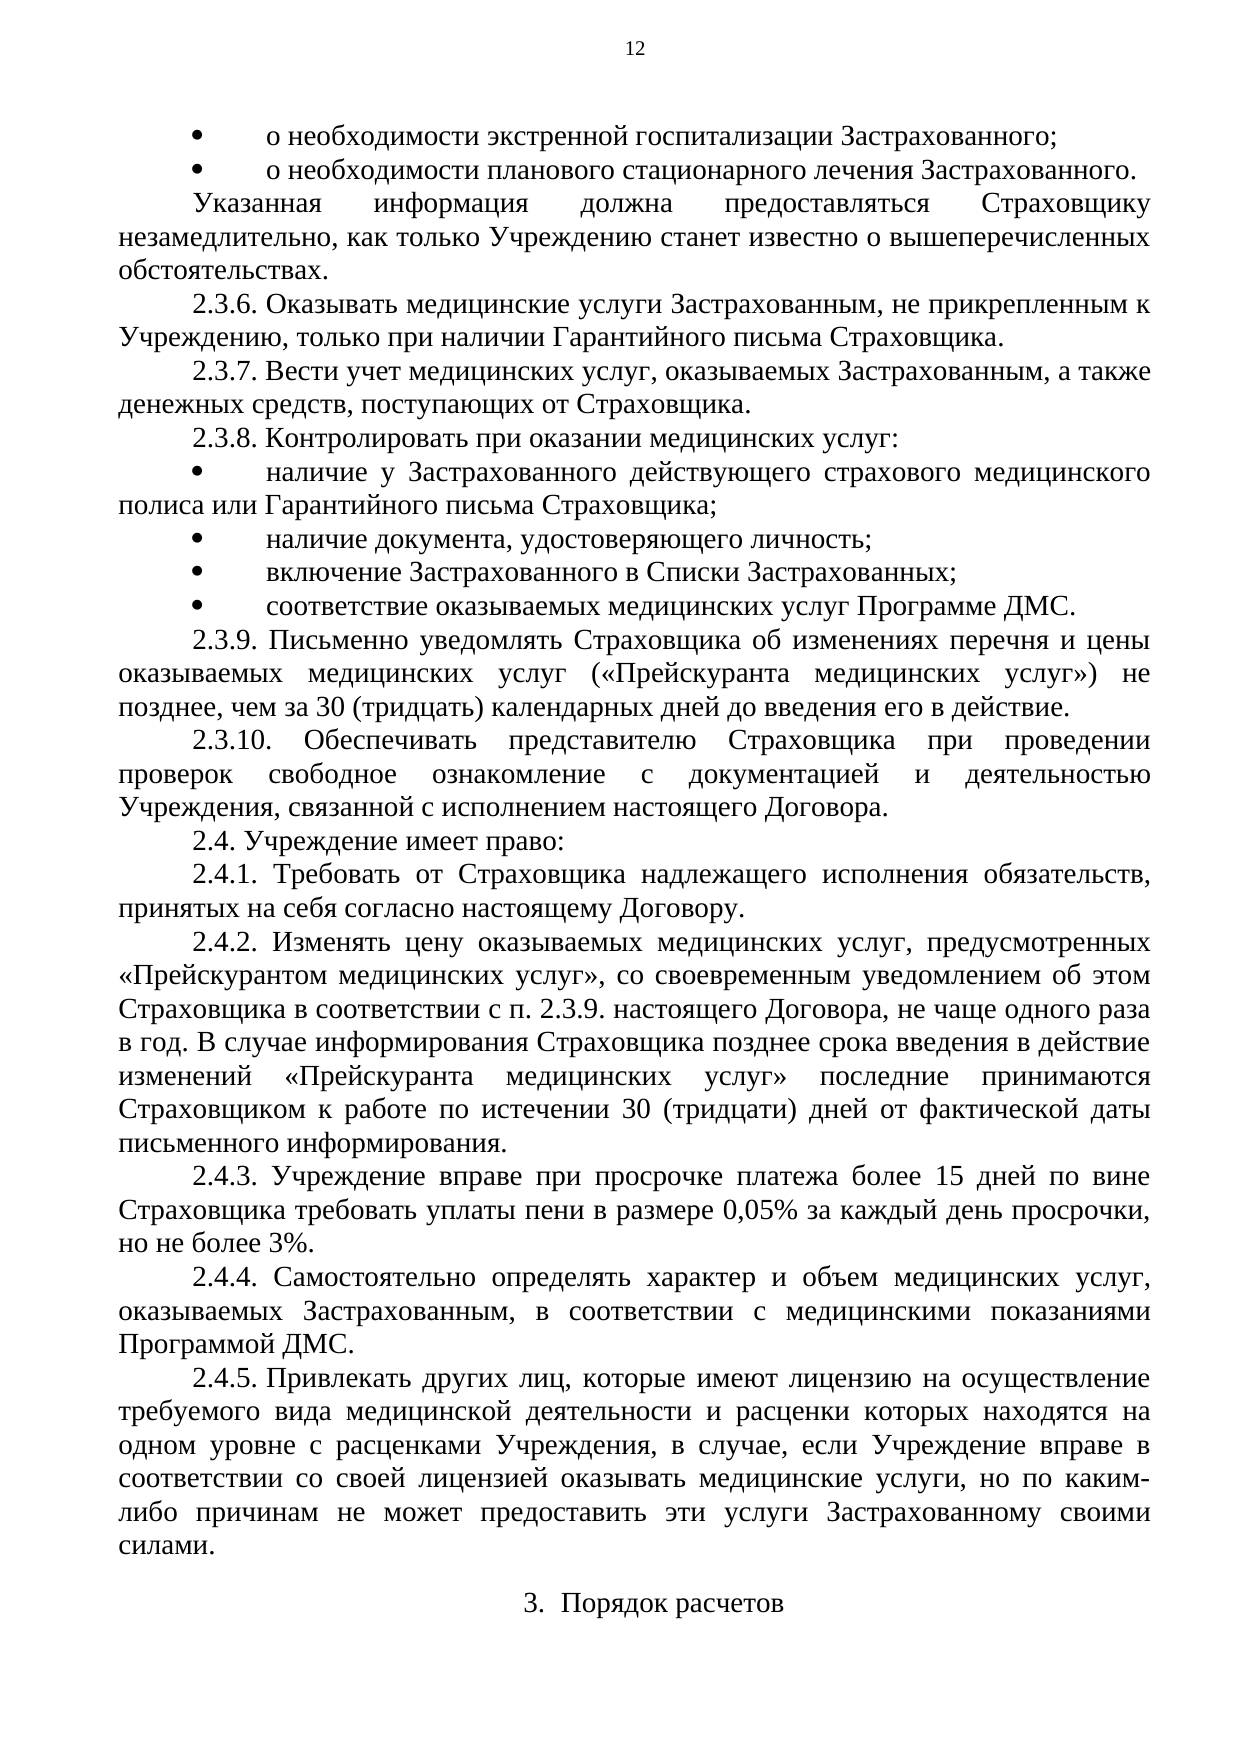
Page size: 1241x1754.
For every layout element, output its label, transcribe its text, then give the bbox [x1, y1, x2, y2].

text 2.4.4. Самостоятельно определять характер и объем медицинских услуг, оказываемых Застрахованным, в соответствии с медицинскими показаниями Программой ДМС. [118, 1259, 1152, 1360]
list наличие у Застрахованного действующего страхового медицинского полиса или Гарантийного письма Страховщика; [118, 454, 1152, 521]
text 2.3.8. Контролировать при оказании медицинских услуг: [118, 420, 1152, 454]
text 2.4. Учреждение имеет право: [118, 823, 1152, 857]
text 2.4.5. Привлекать других лиц, которые имеют лицензию на осуществление требуемого вида медицинской деятельности и расценки которых находятся на одном уровне с расценками Учреждения, в случае, если Учреждение вправе в соответствии со своей лицензией оказывать медицинские услуги, но по каким-либо причинам не может предоставить эти услуги Застрахованному своими силами. [118, 1360, 1152, 1561]
text Указанная информация должна предоставляться Страховщику незамедлительно, как только Учреждению станет известно о вышеперечисленных обстоятельствах. [118, 185, 1152, 286]
list о необходимости экстренной госпитализации Застрахованного; [118, 118, 1152, 152]
text 2.3.7. Вести учет медицинских услуг, оказываемых Застрахованным, а также денежных средств, поступающих от Страховщика. [118, 353, 1152, 420]
text 2.3.6. Оказывать медицинские услуги Застрахованным, не прикрепленным к Учреждению, только при наличии Гарантийного письма Страховщика. [118, 286, 1152, 353]
list наличие документа, удостоверяющего личность; [118, 521, 1152, 554]
text 2.4.2. Изменять цену оказываемых медицинских услуг, предусмотренных «Прейскурантом медицинских услуг», со своевременным уведомлением об этом Страховщика в соответствии с п. 2.3.9. настоящего Договора, не чаще одного раза в год. В случае информирования Страховщика позднее срока введения в действие изменений «Прейскуранта медицинских услуг» последние принимаются Страховщиком к работе по истечении 30 (тридцати) дней от фактической даты письменного информирования. [118, 924, 1152, 1158]
text 2.3.9. Письменно уведомлять Страховщика об изменениях перечня и цены оказываемых медицинских услуг («Прейскуранта медицинских услуг») не позднее, чем за 30 (тридцать) календарных дней до введения его в действие. [118, 622, 1152, 722]
list о необходимости планового стационарного лечения Застрахованного. [118, 152, 1152, 185]
text 2.3.10. Обеспечивать представителю Страховщика при проведении проверок свободное ознакомление с документацией и деятельностью Учреждения, связанной с исполнением настоящего Договора. [118, 722, 1152, 823]
list Порядок расчетов [156, 1585, 1152, 1619]
text 2.4.3. Учреждение вправе при просрочке платежа более 15 дней по вине Страховщика требовать уплаты пени в размере 0,05% за каждый день просрочки, но не более 3%. [118, 1158, 1152, 1259]
text 2.4.1. Требовать от Страховщика надлежащего исполнения обязательств, принятых на себя согласно настоящему Договору. [118, 857, 1152, 924]
list включение Застрахованного в Списки Застрахованных; [118, 554, 1152, 588]
list соответствие оказываемых медицинских услуг Программе ДМС. [118, 588, 1152, 622]
